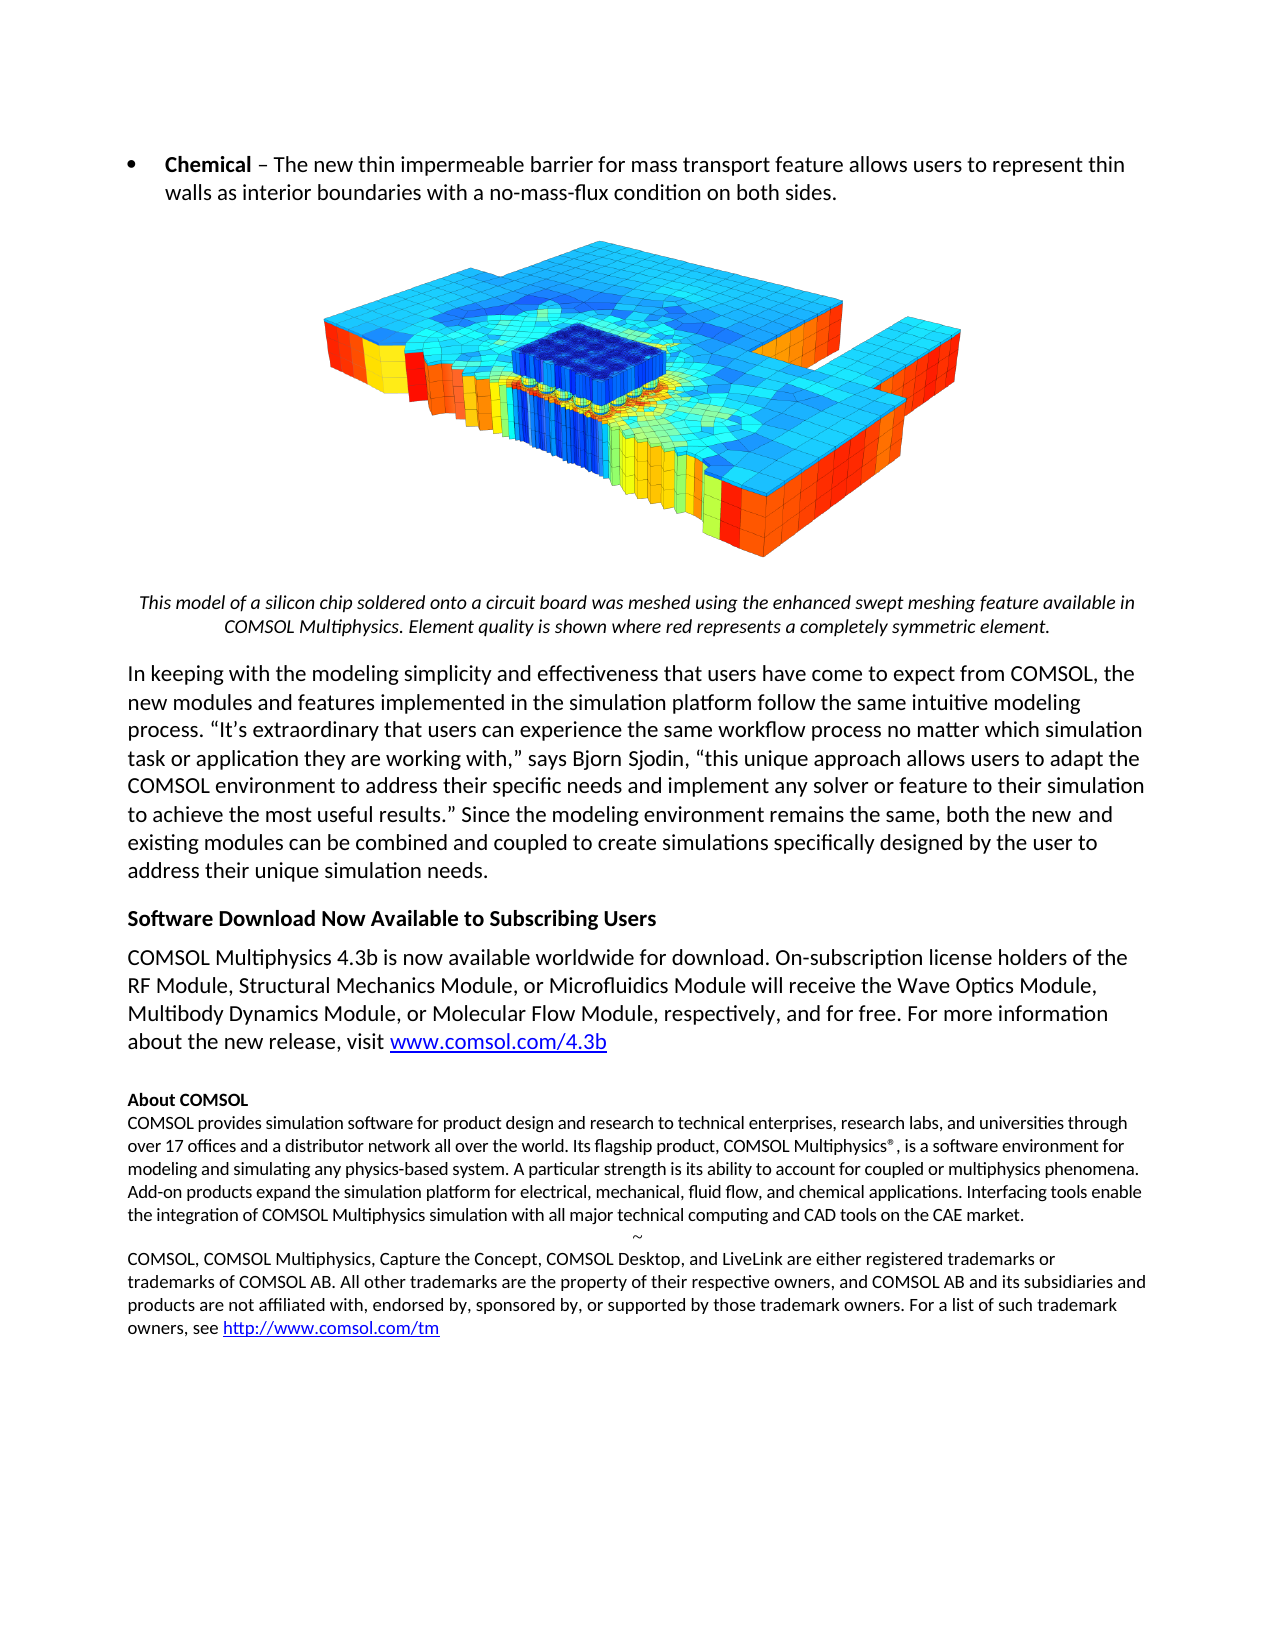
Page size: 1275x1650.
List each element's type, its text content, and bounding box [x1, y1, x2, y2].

text About COMSOL [127, 1088, 1147, 1111]
text COMSOL provides simulation software for product design and research to technical enterprises, research labs, and universities through over 17 offices and a distributor network all over the world. Its flagship product, COMSOL Multiphysics®, is a software environment for modeling and simulating any physics-based system. A particular strength is its ability to account for coupled or multiphysics phenomena. Add-on products expand the simulation platform for electrical, mechanical, fluid flow, and chemical applications. Interfacing tools enable the integration of COMSOL Multiphysics simulation with all major technical computing and CAD tools on the CAE market. [127, 1111, 1147, 1226]
picture [300, 226, 976, 570]
text COMSOL Multiphysics 4.3b is now available worldwide for download. On-subscription license holders of the RF Module, Structural Mechanics Module, or Microfluidics Module will receive the Wave Optics Module, Multibody Dynamics Module, or Molecular Flow Module, respectively, and for free. For more information about the new release, visit www.comsol.com/4.3b [127, 943, 1147, 1055]
text In keeping with the modeling simplicity and effectiveness that users have come to expect from COMSOL, the new modules and features implemented in the simulation platform follow the same intuitive modeling process. “It’s extraordinary that users can experience the same workflow process no matter which simulation task or application they are working with,” says Bjorn Sjodin, “this unique approach allows users to adapt the COMSOL environment to address their specific needs and implement any solver or feature to their simulation to achieve the most useful results.” Since the modeling environment remains the same, both the new and existing modules can be combined and coupled to create simulations specifically designed by the user to address their unique simulation needs. [127, 659, 1147, 884]
list Chemical – The new thin impermeable barrier for mass transport feature allows users to represent thin walls as interior boundaries with a no-mass-flux condition on both sides. [127, 150, 1147, 206]
text ~ [127, 1226, 1147, 1247]
text This model of a silicon chip soldered onto a circuit board was meshed using the enhanced swept meshing feature available in COMSOL Multiphysics. Element quality is shown where red represents a completely symmetric element. [127, 590, 1147, 639]
text COMSOL, COMSOL Multiphysics, Capture the Concept, COMSOL Desktop, and LiveLink are either registered trademarks or trademarks of COMSOL AB. All other trademarks are the property of their respective owners, and COMSOL AB and its subsidiaries and products are not affiliated with, endorsed by, sponsored by, or supported by those trademark owners. For a list of such trademark owners, see http://www.comsol.com/tm [127, 1247, 1147, 1339]
text Software Download Now Available to Subscribing Users [127, 904, 1147, 933]
